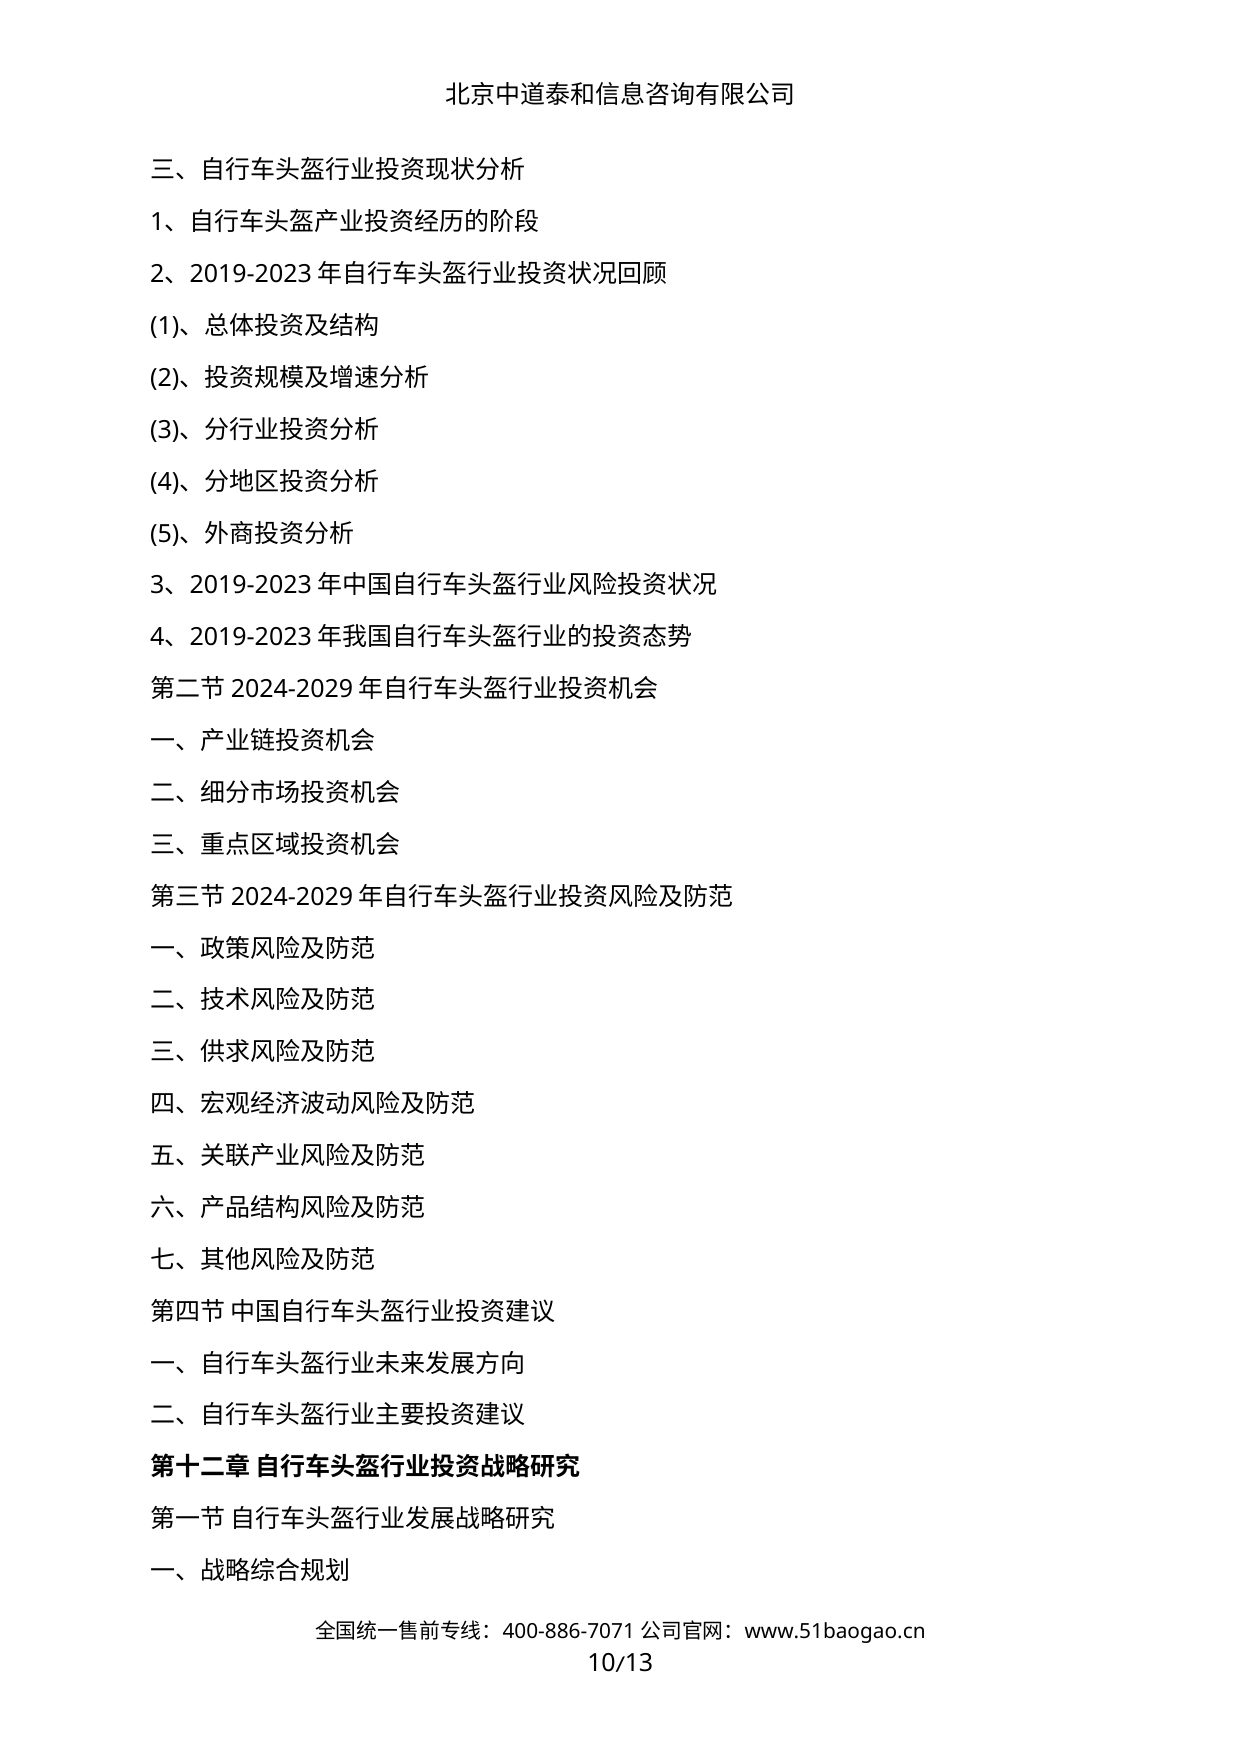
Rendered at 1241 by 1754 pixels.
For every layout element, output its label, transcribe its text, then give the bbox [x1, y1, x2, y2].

text 第三节 2024-2029年自行车头盔行业投资风险及防范 [150, 876, 1090, 912]
text 三、自行车头盔行业投资现状分析 [150, 150, 1090, 186]
text 六、产品结构风险及防范 [150, 1187, 1090, 1224]
text 一、自行车头盔行业未来发展方向 [150, 1343, 1090, 1379]
text (2)、投资规模及增速分析 [150, 357, 1090, 394]
text 一、战略综合规划 [150, 1551, 1090, 1587]
text 1、自行车头盔产业投资经历的阶段 [150, 202, 1090, 238]
text (5)、外商投资分析 [150, 513, 1090, 549]
text 七、其他风险及防范 [150, 1239, 1090, 1276]
text 第十二章 自行车头盔行业投资战略研究 [150, 1447, 1090, 1483]
text (4)、分地区投资分析 [150, 461, 1090, 497]
text 4、2019-2023年我国自行车头盔行业的投资态势 [150, 617, 1090, 653]
text 2、2019-2023年自行车头盔行业投资状况回顾 [150, 254, 1090, 290]
text 3、2019-2023年中国自行车头盔行业风险投资状况 [150, 565, 1090, 601]
text 三、供求风险及防范 [150, 1032, 1090, 1068]
text 三、重点区域投资机会 [150, 824, 1090, 861]
text 一、产业链投资机会 [150, 721, 1090, 757]
text (1)、总体投资及结构 [150, 306, 1090, 342]
text 第四节 中国自行车头盔行业投资建议 [150, 1291, 1090, 1327]
text 一、政策风险及防范 [150, 928, 1090, 964]
text 二、细分市场投资机会 [150, 772, 1090, 809]
text 第一节 自行车头盔行业发展战略研究 [150, 1499, 1090, 1535]
text 二、自行车头盔行业主要投资建议 [150, 1395, 1090, 1431]
text 四、宏观经济波动风险及防范 [150, 1084, 1090, 1120]
text (3)、分行业投资分析 [150, 409, 1090, 446]
text 第二节 2024-2029年自行车头盔行业投资机会 [150, 669, 1090, 705]
text 五、关联产业风险及防范 [150, 1136, 1090, 1172]
text 二、技术风险及防范 [150, 980, 1090, 1016]
